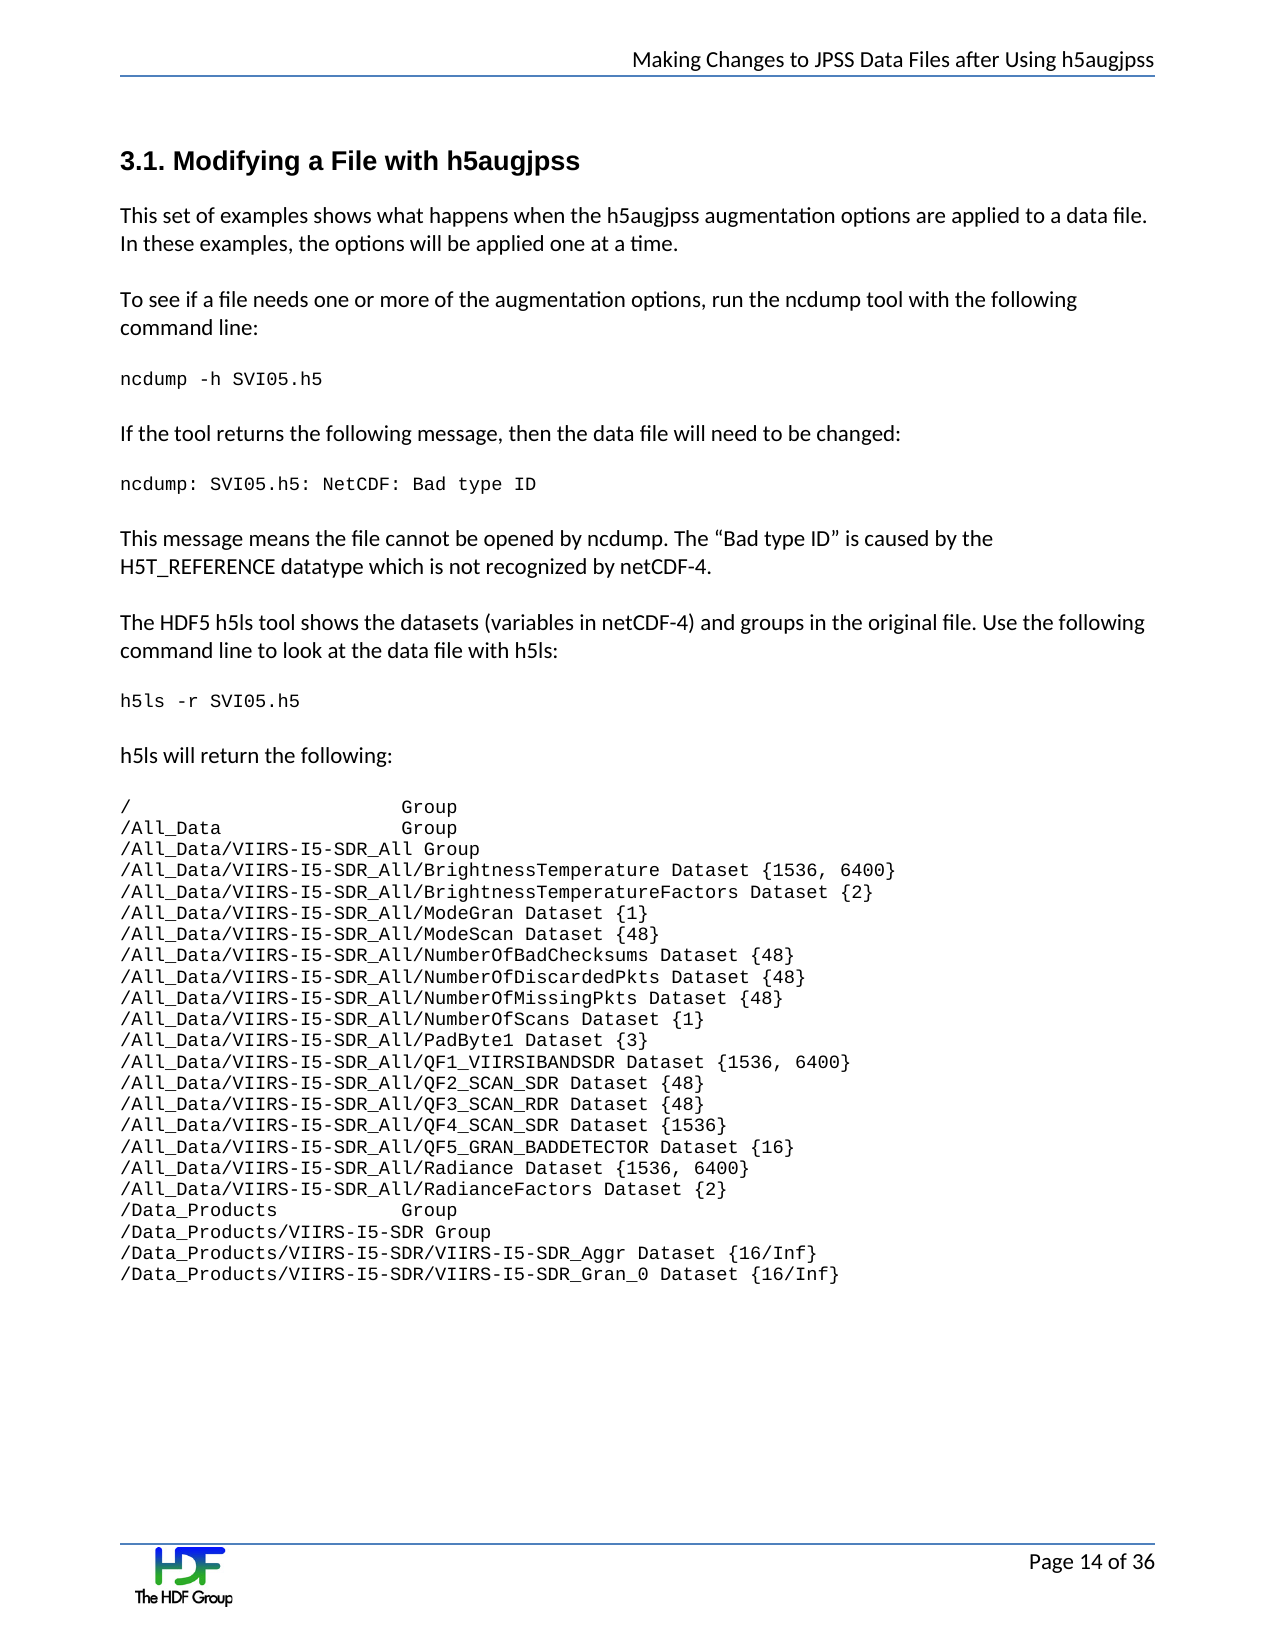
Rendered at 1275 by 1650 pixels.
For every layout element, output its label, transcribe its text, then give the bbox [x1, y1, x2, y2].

text /All_Data/VIIRS-I5-SDR_All/BrightnessTemperature Dataset {1536, 6400} [120, 861, 1155, 882]
text /All_Data/VIIRS-I5-SDR_All/QF3_SCAN_RDR Dataset {48} [120, 1095, 1155, 1116]
text / Group [120, 797, 1155, 819]
text /All_Data/VIIRS-I5-SDR_All/QF5_GRAN_BADDETECTOR Dataset {16} [120, 1137, 1155, 1159]
text /All_Data/VIIRS-I5-SDR_All/NumberOfMissingPkts Dataset {48} [120, 989, 1155, 1010]
text /All_Data/VIIRS-I5-SDR_All/PadByte1 Dataset {3} [120, 1031, 1155, 1052]
text /All_Data/VIIRS-I5-SDR_All/QF1_VIIRSIBANDSDR Dataset {1536, 6400} [120, 1052, 1155, 1074]
picture [135, 1547, 233, 1607]
text /Data_Products/VIIRS-I5-SDR/VIIRS-I5-SDR_Gran_0 Dataset {16/Inf} [120, 1265, 1155, 1286]
subtitle Modifying a File with h5augjpss [120, 145, 1155, 176]
text /All_Data Group [120, 819, 1155, 840]
text /Data_Products/VIIRS-I5-SDR Group [120, 1222, 1155, 1244]
text ncdump: SVI05.h5: NetCDF: Bad type ID [120, 475, 1155, 496]
text /All_Data/VIIRS-I5-SDR_All/QF4_SCAN_SDR Dataset {1536} [120, 1116, 1155, 1137]
text /Data_Products Group [120, 1201, 1155, 1222]
text If the tool returns the following message, then the data file will need to be changed: [120, 419, 1155, 447]
text /All_Data/VIIRS-I5-SDR_All/QF2_SCAN_SDR Dataset {48} [120, 1074, 1155, 1095]
text /All_Data/VIIRS-I5-SDR_All/NumberOfScans Dataset {1} [120, 1010, 1155, 1031]
text h5ls will return the following: [120, 741, 1155, 769]
text /All_Data/VIIRS-I5-SDR_All/RadianceFactors Dataset {2} [120, 1180, 1155, 1201]
text ncdump -h SVI05.h5 [120, 369, 1155, 391]
text /All_Data/VIIRS-I5-SDR_All/NumberOfDiscardedPkts Dataset {48} [120, 967, 1155, 989]
text /All_Data/VIIRS-I5-SDR_All/ModeScan Dataset {48} [120, 925, 1155, 946]
text The HDF5 h5ls tool shows the datasets (variables in netCDF-4) and groups in the original file. Use the following command line to look at the data file with h5ls: [120, 608, 1155, 664]
text This set of examples shows what happens when the h5augjpss augmentation options are applied to a data file. In these examples, the options will be applied one at a time. [120, 201, 1155, 257]
text To see if a file needs one or more of the augmentation options, run the ncdump tool with the following command line: [120, 285, 1155, 341]
text This message means the file cannot be opened by ncdump. The “Bad type ID” is caused by the H5T_REFERENCE datatype which is not recognized by netCDF-4. [120, 524, 1155, 580]
text /All_Data/VIIRS-I5-SDR_All/NumberOfBadChecksums Dataset {48} [120, 946, 1155, 967]
text h5ls -r SVI05.h5 [120, 692, 1155, 713]
text /All_Data/VIIRS-I5-SDR_All/BrightnessTemperatureFactors Dataset {2} [120, 882, 1155, 904]
text /All_Data/VIIRS-I5-SDR_All/ModeGran Dataset {1} [120, 904, 1155, 925]
text /All_Data/VIIRS-I5-SDR_All Group [120, 840, 1155, 861]
text /All_Data/VIIRS-I5-SDR_All/Radiance Dataset {1536, 6400} [120, 1159, 1155, 1180]
text /Data_Products/VIIRS-I5-SDR/VIIRS-I5-SDR_Aggr Dataset {16/Inf} [120, 1244, 1155, 1265]
